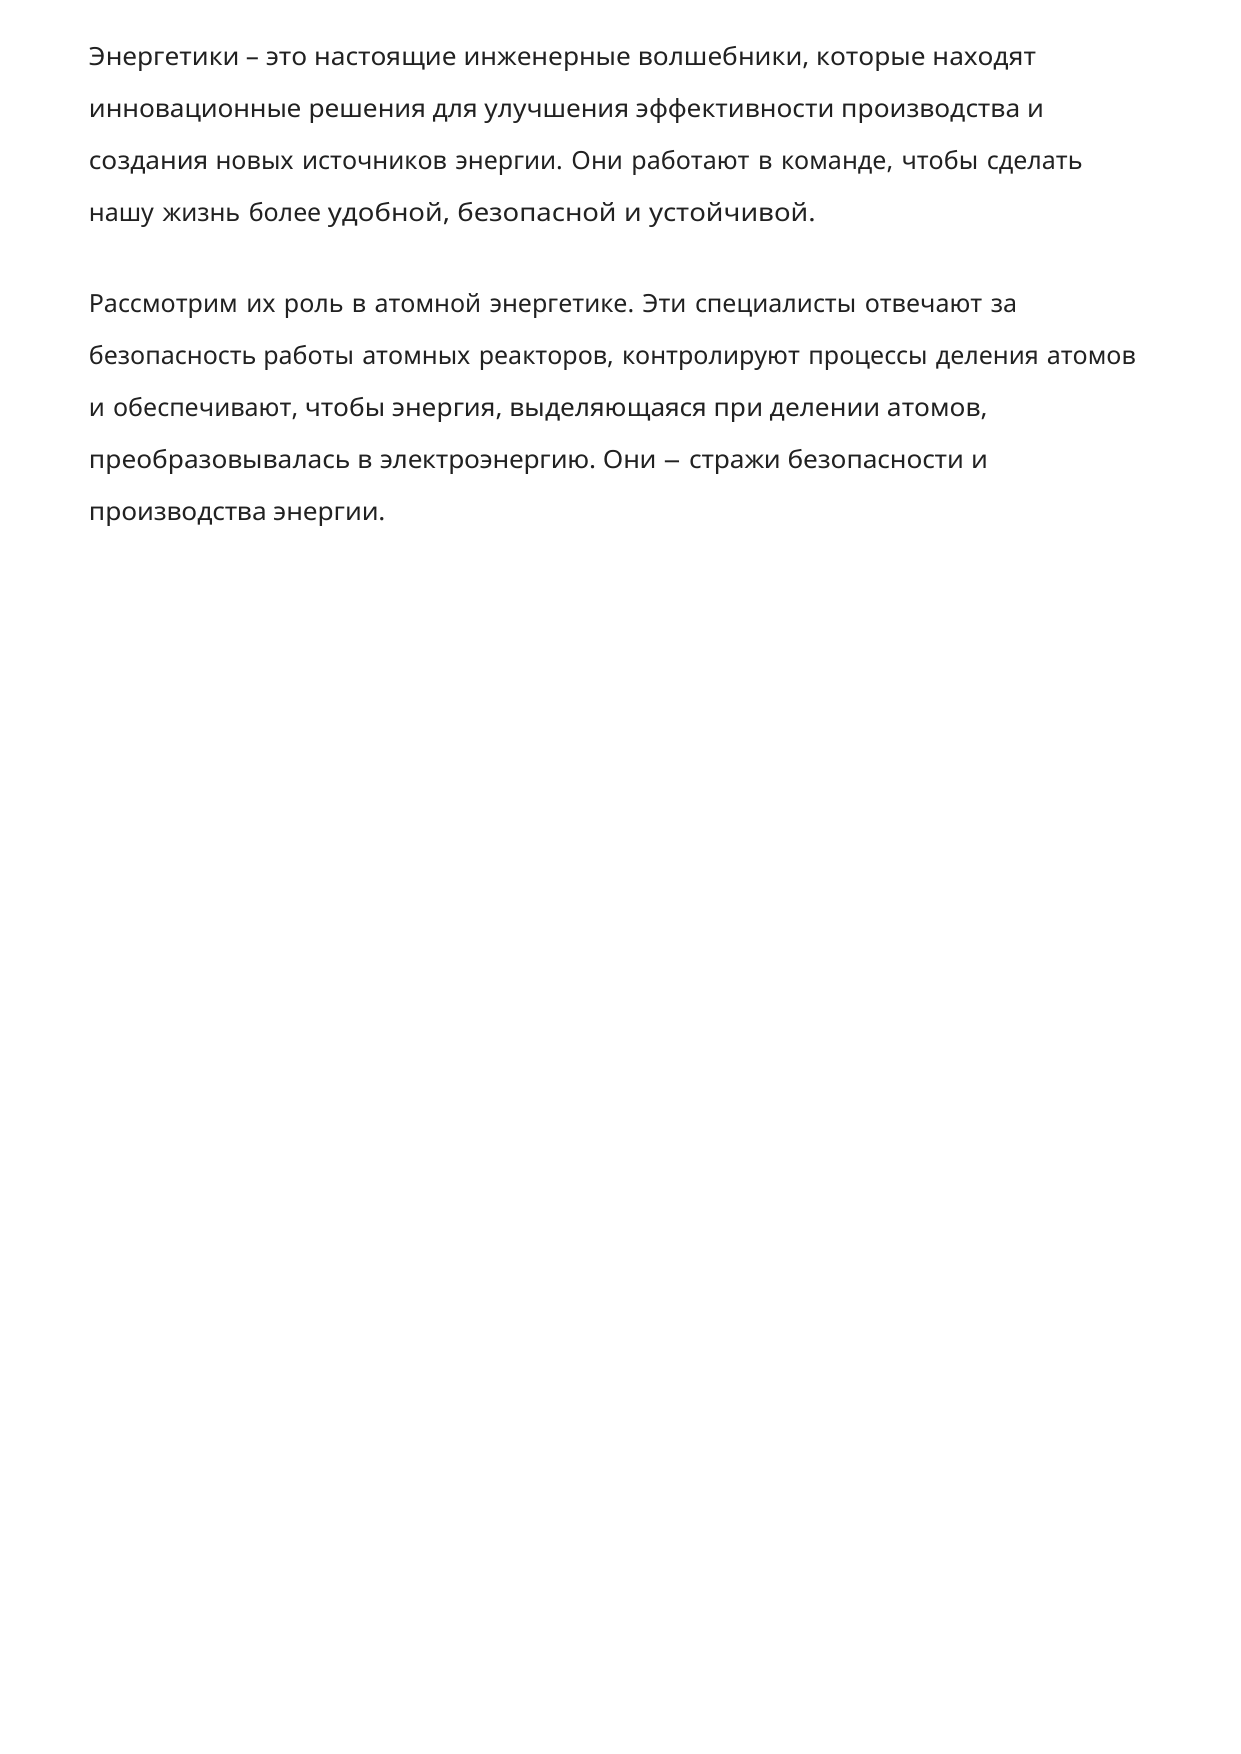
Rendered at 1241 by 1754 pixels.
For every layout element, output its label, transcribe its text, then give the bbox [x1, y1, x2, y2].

text Энергетики – это настоящие инженерные волшебники, которые находят инновационные решения для улучшения эффективности производства и создания новых источников энергии. Они работают в команде, чтобы сделать нашу жизнь более удобной, безопасной и устойчивой. [89, 38, 1151, 229]
text Рассмотрим их роль в атомной энергетике. Эти специалисты отвечают за безопасность работы атомных реакторов, контролируют процессы деления атомов и обеспечивают, чтобы энергия, выделяющаяся при делении атомов, преобразовывалась в электроэнергию. Они – стражи безопасности и производства энергии. [89, 285, 1151, 528]
